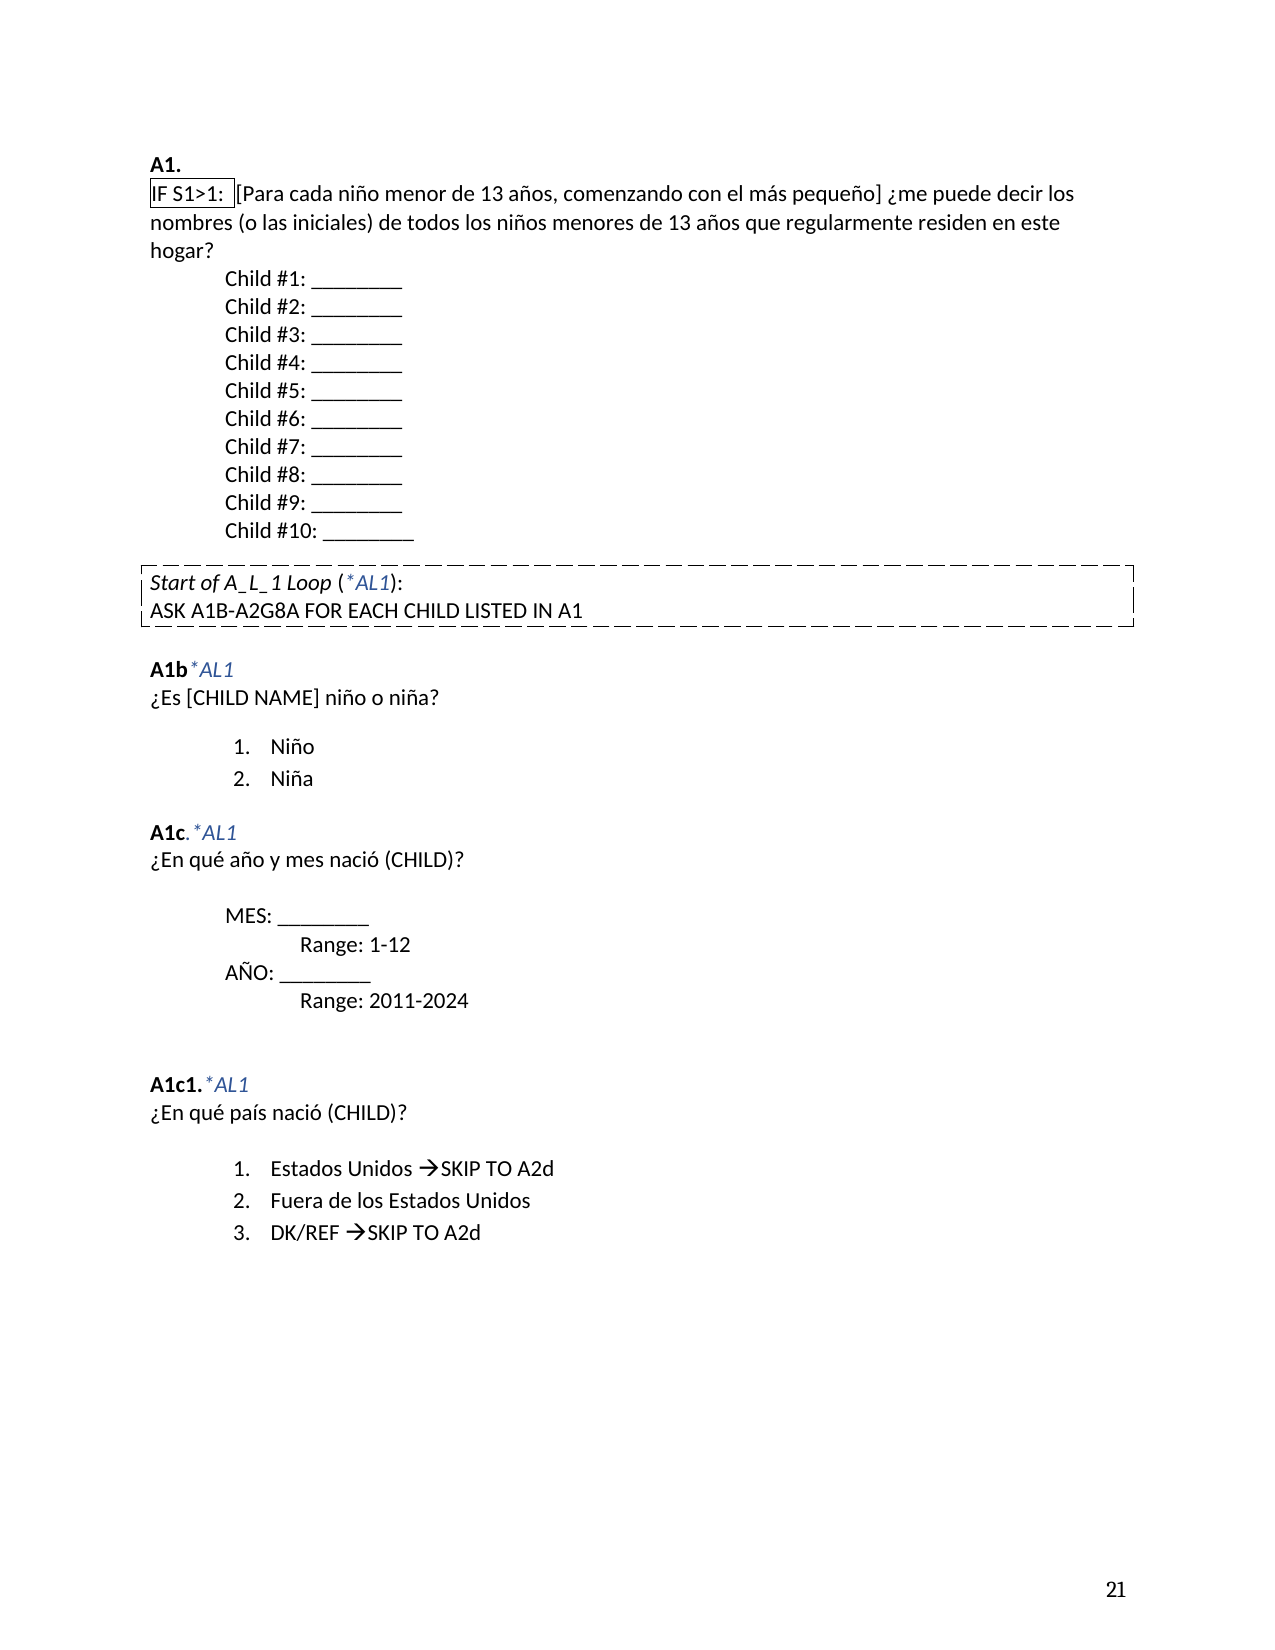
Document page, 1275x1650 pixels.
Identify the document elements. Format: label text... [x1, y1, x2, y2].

text IF S1>1: [Para cada niño menor de 13 años, comenzando con el más pequeño] ¿me puede decir los nombres (o las iniciales) de todos los niños menores de 13 años que regularmente residen en este hogar? [150, 178, 1125, 264]
text ASK A1B-A2G8A FOR EACH CHILD LISTED IN A1 [141, 593, 1134, 627]
text Child #6: ________ [225, 404, 1125, 432]
text A1c.*AL1 [150, 818, 1125, 846]
text Child #3: ________ [225, 320, 1125, 348]
text Child #7: ________ [225, 432, 1125, 460]
text Start of A_L_1 Loop (*AL1): [141, 565, 1134, 593]
text ¿En qué año y mes nació (CHILD)? [150, 846, 1125, 874]
text Child #10: ________ [225, 516, 1125, 544]
text Child #4: ________ [225, 348, 1125, 376]
text Child #8: ________ [225, 460, 1125, 488]
text Child #1: ________ [225, 264, 1125, 292]
list Estados Unidos SKIP TO A2d [233, 1154, 1125, 1182]
list Niño [233, 732, 1125, 760]
text Range: 1-12 [225, 930, 1125, 958]
text A1. [150, 150, 1125, 178]
text Range: 2011-2024 [225, 986, 1125, 1014]
text ¿En qué país nació (CHILD)? [150, 1098, 1125, 1126]
text Child #5: ________ [225, 376, 1125, 404]
list DK/REF SKIP TO A2d [233, 1218, 1125, 1246]
list Niña [233, 764, 1125, 793]
text Child #9: ________ [225, 488, 1125, 516]
text Child #2: ________ [225, 292, 1125, 320]
text A1b*AL1 [150, 656, 1125, 683]
text AÑO: ________ [150, 958, 1125, 986]
text MES: ________ [150, 902, 1125, 930]
list Fuera de los Estados Unidos [233, 1186, 1125, 1214]
text A1c1.*AL1 [150, 1070, 1125, 1098]
text ¿Es [CHILD NAME] niño o niña? [150, 683, 1125, 712]
